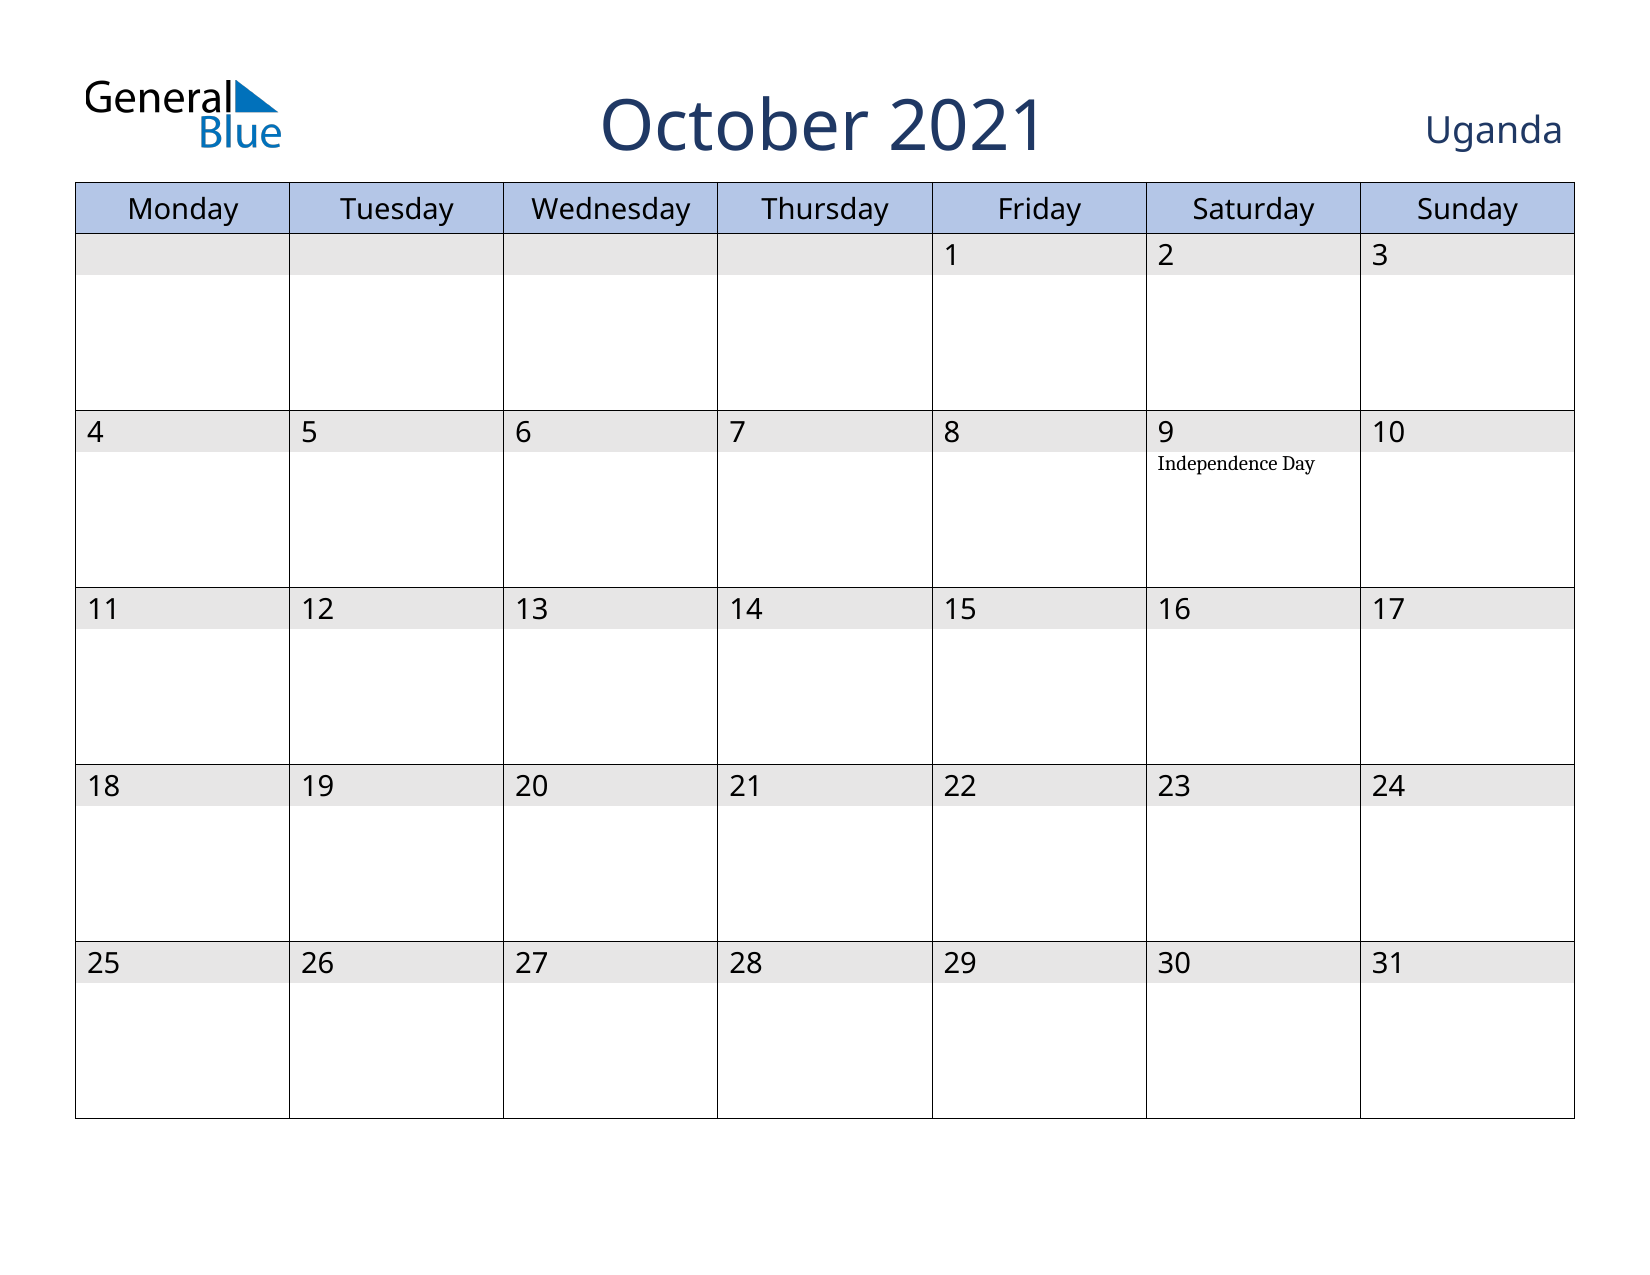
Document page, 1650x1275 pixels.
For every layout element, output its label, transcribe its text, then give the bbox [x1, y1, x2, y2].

table_cell 23 [1147, 765, 1360, 806]
table_cell [1147, 806, 1360, 941]
table_cell [1361, 452, 1574, 587]
table_cell 30 [1147, 942, 1360, 983]
table_cell [1361, 275, 1574, 410]
table_header Uganda [1146, 75, 1574, 182]
table_cell 10 [1361, 411, 1574, 452]
table_cell [1361, 806, 1574, 941]
table_cell Tuesday [290, 183, 503, 233]
table_cell 22 [933, 765, 1146, 806]
table_cell 3 [1361, 234, 1574, 275]
table_cell 21 [718, 765, 932, 806]
table_cell [718, 452, 932, 587]
table_cell 4 [76, 411, 289, 452]
table_cell [504, 234, 717, 275]
table_cell 5 [290, 411, 503, 452]
table_cell 1 [933, 234, 1146, 275]
table_cell [718, 234, 932, 275]
table_cell 16 [1147, 588, 1360, 629]
table_cell [76, 629, 289, 764]
table_cell 20 [504, 765, 717, 806]
table_cell [933, 275, 1146, 410]
table_cell Sunday [1361, 183, 1574, 233]
table_cell 14 [718, 588, 932, 629]
table_cell [76, 983, 289, 1118]
table_cell 31 [1361, 942, 1574, 983]
table_cell [1361, 629, 1574, 764]
table_cell [1361, 983, 1574, 1118]
table_cell 7 [718, 411, 932, 452]
table_cell 17 [1361, 588, 1574, 629]
table_cell [718, 806, 932, 941]
table_cell 2 [1147, 234, 1360, 275]
table_cell 19 [290, 765, 503, 806]
table_cell 25 [76, 942, 289, 983]
table_cell Wednesday [504, 183, 717, 233]
table_cell 24 [1361, 765, 1574, 806]
table_header [76, 75, 503, 182]
table_cell [1147, 275, 1360, 410]
table_cell Monday [76, 183, 289, 233]
table_cell 6 [504, 411, 717, 452]
table_cell 15 [933, 588, 1146, 629]
table_cell [933, 806, 1146, 941]
table_cell 13 [504, 588, 717, 629]
table_cell [76, 275, 289, 410]
table_cell [718, 275, 932, 410]
table_cell Independence Day [1147, 452, 1360, 587]
table_cell [933, 452, 1146, 587]
table_cell 9 [1147, 411, 1360, 452]
table_cell [933, 629, 1146, 764]
table_cell [1147, 629, 1360, 764]
table_cell [504, 806, 717, 941]
table_cell [290, 983, 503, 1118]
table_cell 8 [933, 411, 1146, 452]
table_cell [290, 629, 503, 764]
table_cell [1147, 983, 1360, 1118]
table_cell [290, 806, 503, 941]
table_cell Friday [933, 183, 1146, 233]
table_cell [290, 275, 503, 410]
table_cell 12 [290, 588, 503, 629]
table_cell [290, 234, 503, 275]
table_cell Thursday [718, 183, 932, 233]
table_cell [76, 806, 289, 941]
table_cell [504, 983, 717, 1118]
table_cell Saturday [1147, 183, 1360, 233]
table_cell 11 [76, 588, 289, 629]
table_cell [504, 452, 717, 587]
table_cell [290, 452, 503, 587]
table_cell 29 [933, 942, 1146, 983]
table_cell [933, 983, 1146, 1118]
table_header October 2021 [504, 75, 1146, 182]
table_cell [76, 234, 289, 275]
table_cell 26 [290, 942, 503, 983]
table_cell [504, 275, 717, 410]
picture [86, 80, 281, 148]
table_cell [504, 629, 717, 764]
table_cell [718, 983, 932, 1118]
table_cell 28 [718, 942, 932, 983]
table_cell [718, 629, 932, 764]
table_cell [76, 452, 289, 587]
table_cell 27 [504, 942, 717, 983]
table_cell 18 [76, 765, 289, 806]
